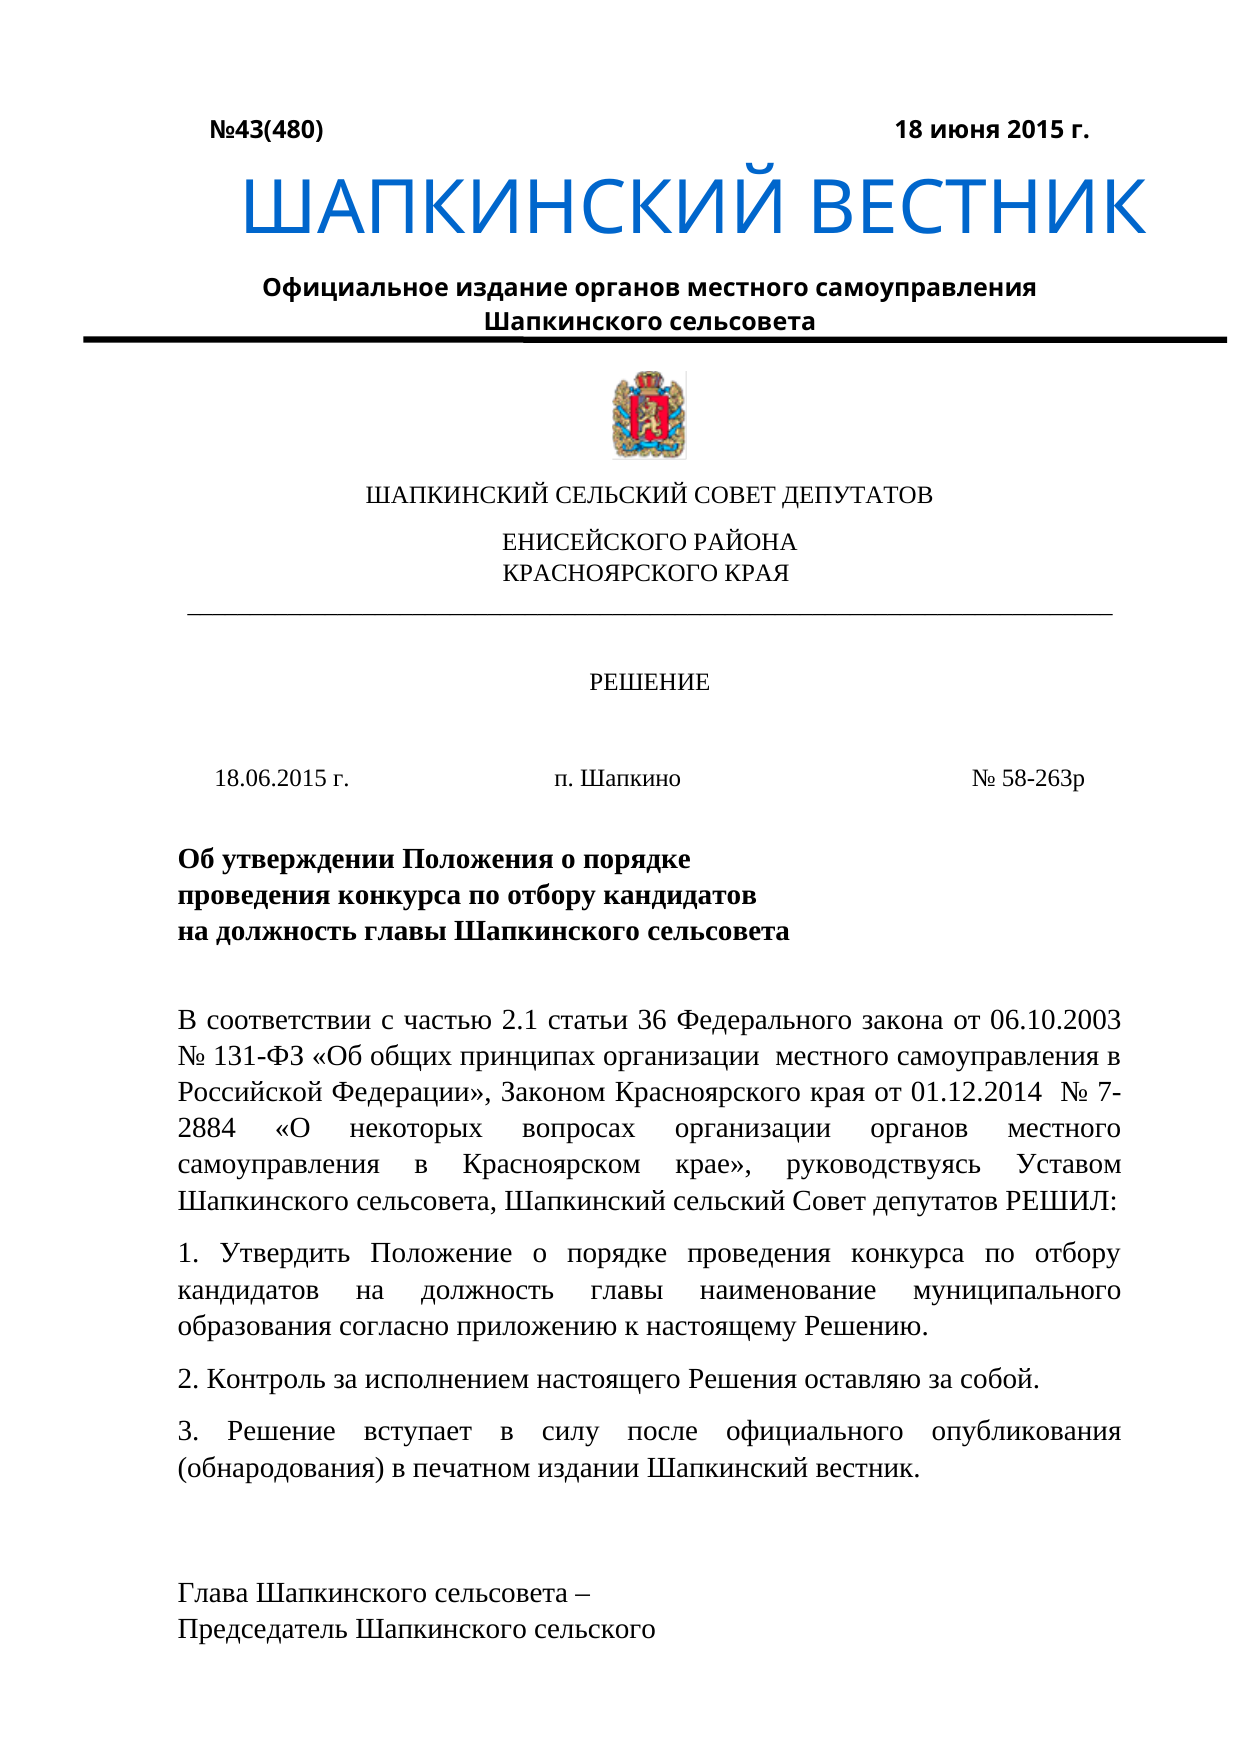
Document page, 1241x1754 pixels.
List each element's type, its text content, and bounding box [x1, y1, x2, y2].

text Официальное издание органов местного самоуправления [177, 269, 1122, 304]
text на должность главы Шапкинского сельсовета [177, 913, 1122, 947]
text КРАСНОЯРСКОГО КРАЯ [177, 558, 1122, 587]
text проведения конкурса по отбору кандидатов [177, 877, 1122, 911]
text Шапкинского сельсовета [177, 304, 1122, 336]
text ЕНИСЕЙСКОГО РАЙОНА [177, 527, 1122, 556]
text __________________________________________________________________________ [177, 589, 1122, 618]
text Об утверждении Положения о порядке [177, 841, 1122, 874]
text Глава Шапкинского сельсовета – [177, 1575, 1122, 1608]
text РЕШЕНИЕ [177, 667, 1122, 696]
text 18.06.2015 г. п. Шапкино № 58-263р [177, 763, 1122, 792]
text 3. Решение вступает в силу после официального опубликования (обнародования) в печатном издании Шапкинский вестник. [177, 1413, 1122, 1483]
text 1. Утвердить Положение о порядке проведения конкурса по отбору кандидатов на должность главы наименование муниципального образования согласно приложению к настоящему Решению. [177, 1236, 1122, 1341]
text Председатель Шапкинского сельского [177, 1611, 1122, 1644]
text 2. Контроль за исполнением настоящего Решения оставляю за собой. [177, 1361, 1122, 1394]
text №43(480) 18 июня 2015 г. [177, 112, 1122, 146]
text ШАПКИНСКИЙ СЕЛЬСКИЙ СОВЕТ ДЕПУТАТОВ [177, 480, 1122, 508]
text В соответствии с частью 2.1 статьи 36 Федерального закона от 06.10.2003 № 131-ФЗ «Об общих принципах организации местного самоуправления в Российской Федерации», Законом Красноярского края от 01.12.2014 № 7-2884 «О некоторых вопросах организации органов местного самоуправления в Красноярском крае», руководствуясь Уставом Шапкинского сельсовета, Шапкинский сельский Совет депутатов РЕШИЛ: [177, 1002, 1122, 1216]
picture [612, 371, 688, 461]
